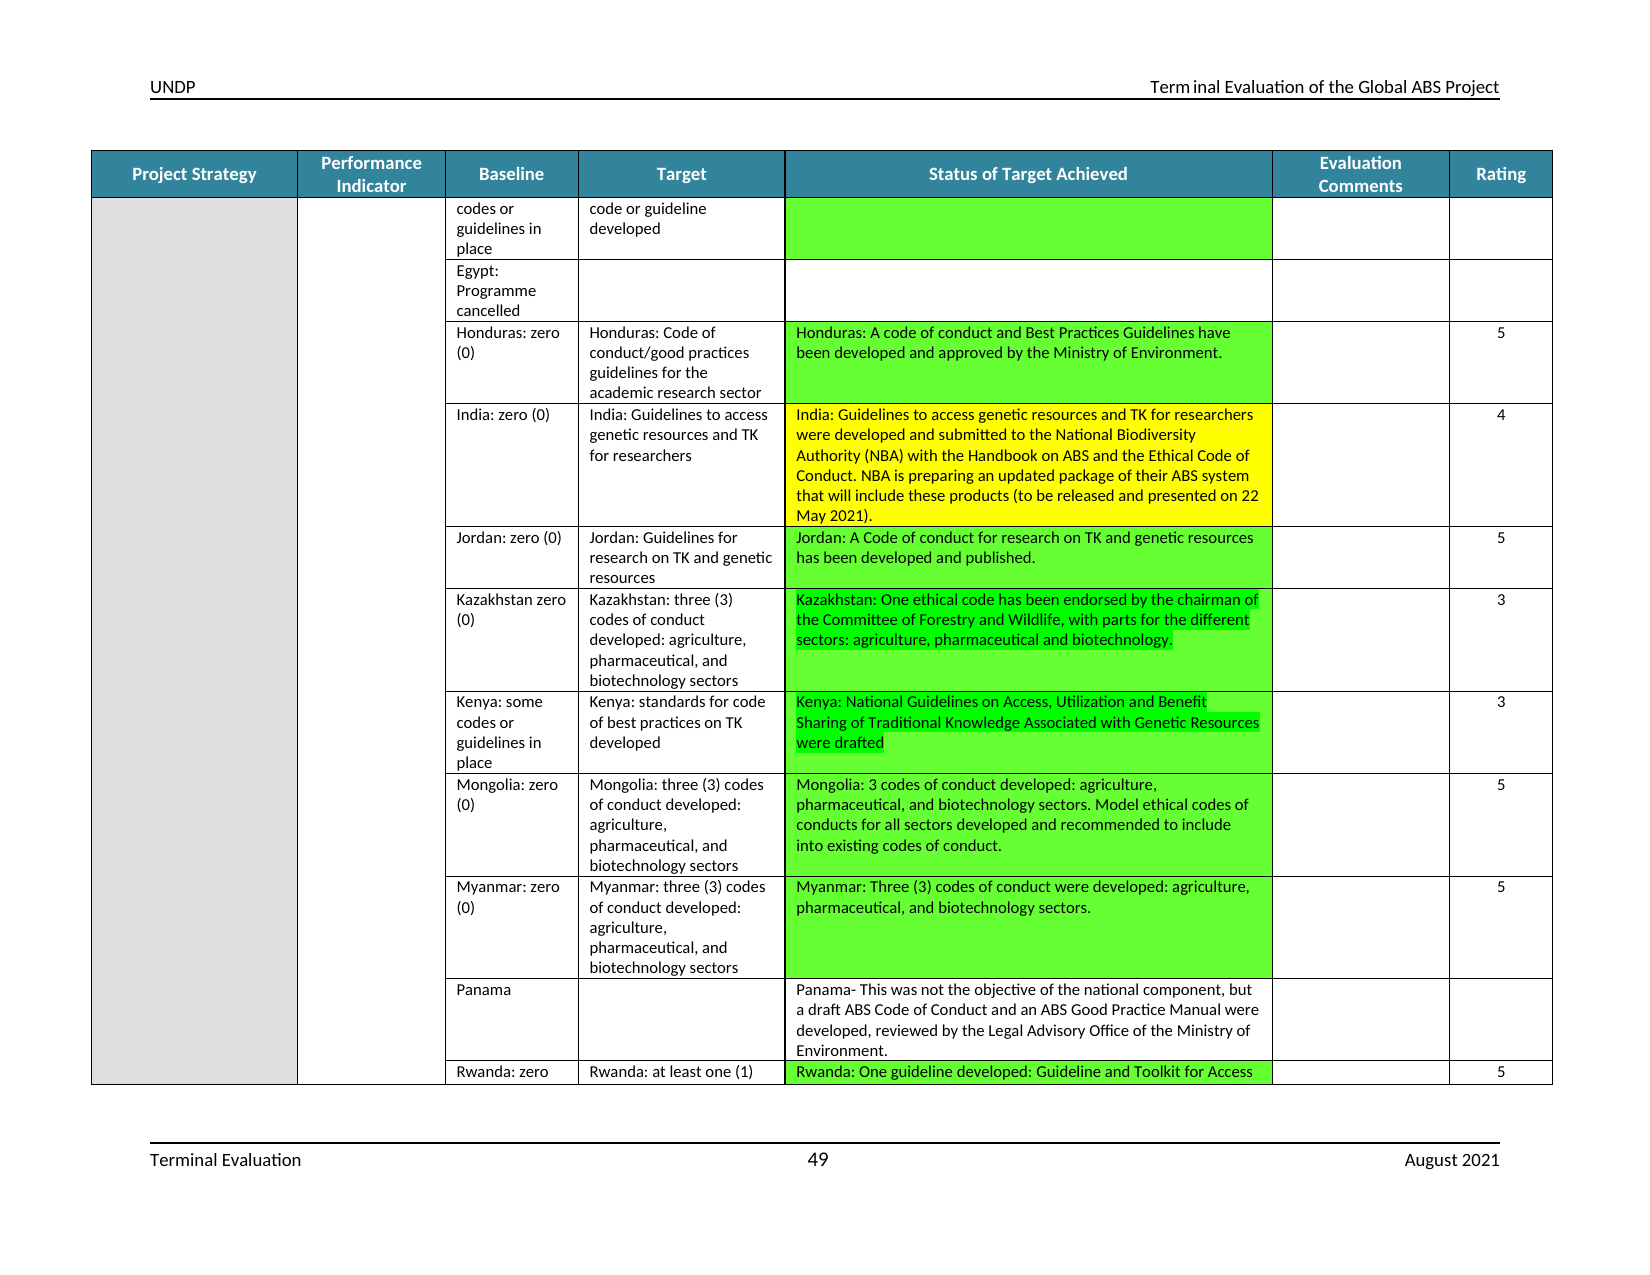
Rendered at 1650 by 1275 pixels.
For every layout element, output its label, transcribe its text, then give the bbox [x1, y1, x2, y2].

table_cell Honduras: Code of conduct/good practices guidelines for the academic research sector [579, 322, 784, 403]
table_cell Myanmar: Three (3) codes of conduct were developed: agriculture, pharmaceutical, and biotechnology sectors. [786, 877, 1272, 978]
table_cell Kenya: some codes or guidelines in place [446, 692, 578, 773]
table_cell 4 [1450, 404, 1552, 526]
table_cell [786, 260, 1272, 321]
table_cell 5 [1450, 527, 1552, 588]
table_cell Jordan: zero (0) [446, 527, 578, 588]
table_cell Panama- This was not the objective of the national component, but a draft ABS Code of Conduct and an ABS Good Practice Manual were developed, reviewed by the Legal Advisory Office of the Ministry of Environment. [786, 979, 1272, 1060]
table_cell [1273, 527, 1449, 588]
table_header Status of Target Achieved [786, 151, 1272, 197]
table_cell [1273, 260, 1449, 321]
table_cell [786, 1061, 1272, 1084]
table_cell Mongolia: 3 codes of conduct developed: agriculture, pharmaceutical, and biotechnology sectors. Model ethical codes of conducts for all sectors developed and recommended to include into existing codes of conduct. [786, 774, 1272, 876]
table_cell Jordan: Guidelines for research on TK and genetic resources [579, 527, 784, 588]
table_cell 5 [1450, 774, 1552, 876]
table_cell [579, 979, 784, 1060]
table_cell [1273, 774, 1449, 876]
table_header Target [579, 151, 784, 197]
table_header Performance Indicator [298, 151, 445, 197]
table_cell 5 [1450, 877, 1552, 978]
table_cell [1450, 260, 1552, 321]
table_header Project Strategy [92, 151, 297, 197]
table_cell [1273, 589, 1449, 691]
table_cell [579, 198, 784, 259]
table_cell Myanmar: zero (0) [446, 877, 578, 978]
table_cell Honduras: zero (0) [446, 322, 578, 403]
table_cell 5 [1450, 322, 1552, 403]
table_cell 3 [1450, 692, 1552, 773]
table_cell 3 [1450, 589, 1552, 691]
table_cell Rwanda: zero (0) [446, 1061, 578, 1084]
table_cell [1450, 979, 1552, 1060]
table_cell Egypt: Programme cancelled [446, 260, 578, 321]
table_cell Jordan: A Code of conduct for research on TK and genetic resources has been developed and published. [786, 527, 1272, 588]
table_cell India: Guidelines to access genetic resources and TK for researchers [579, 404, 784, 526]
table_header Evaluation Comments [1273, 151, 1449, 197]
table_cell Panama [446, 979, 578, 1060]
table_cell 5 [1450, 198, 1552, 259]
table_cell Kazakhstan zero (0) [446, 589, 578, 691]
table_header Baseline [446, 151, 578, 197]
table_cell Honduras: A code of conduct and Best Practices Guidelines have been developed and approved by the Ministry of Environment. [786, 322, 1272, 403]
table_cell Kazakhstan: One ethical code has been endorsed by the chairman of the Committee of Forestry and Wildlife, with parts for the different sectors: agriculture, pharmaceutical and biotechnology. [786, 589, 1272, 691]
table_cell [786, 198, 1272, 259]
table_cell [579, 260, 784, 321]
table_cell [1273, 692, 1449, 773]
table_cell Kenya: standards for code of best practices on TK developed [579, 692, 784, 773]
table_cell Mongolia: zero (0) [446, 774, 578, 876]
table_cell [446, 198, 578, 259]
table_cell [1273, 322, 1449, 403]
table_cell India: zero (0) [446, 404, 578, 526]
table_cell [1273, 404, 1449, 526]
table_cell Kenya: National Guidelines on Access, Utilization and Benefit Sharing of Traditional Knowledge Associated with Genetic Resources were drafted [786, 692, 1272, 773]
table_cell India: Guidelines to access genetic resources and TK for researchers were developed and submitted to the National Biodiversity Authority (NBA) with the Handbook on ABS and the Ethical Code of Conduct. NBA is preparing an updated package of their ABS system that will include these products (to be released and presented on 22 May 2021). [786, 404, 1272, 526]
table_header Rating [1450, 151, 1552, 197]
table_cell Kazakhstan: three (3) codes of conduct developed: agriculture, pharmaceutical, and biotechnology sectors [579, 589, 784, 691]
table_cell [1273, 198, 1449, 259]
table_cell Myanmar: three (3) codes of conduct developed: agriculture, pharmaceutical, and biotechnology sectors [579, 877, 784, 978]
table_cell [1273, 979, 1449, 1060]
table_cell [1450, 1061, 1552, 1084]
table_cell Mongolia: three (3) codes of conduct developed: agriculture, pharmaceutical, and biotechnology sectors [579, 774, 784, 876]
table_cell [579, 1061, 784, 1084]
table_cell [1273, 877, 1449, 978]
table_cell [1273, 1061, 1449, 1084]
